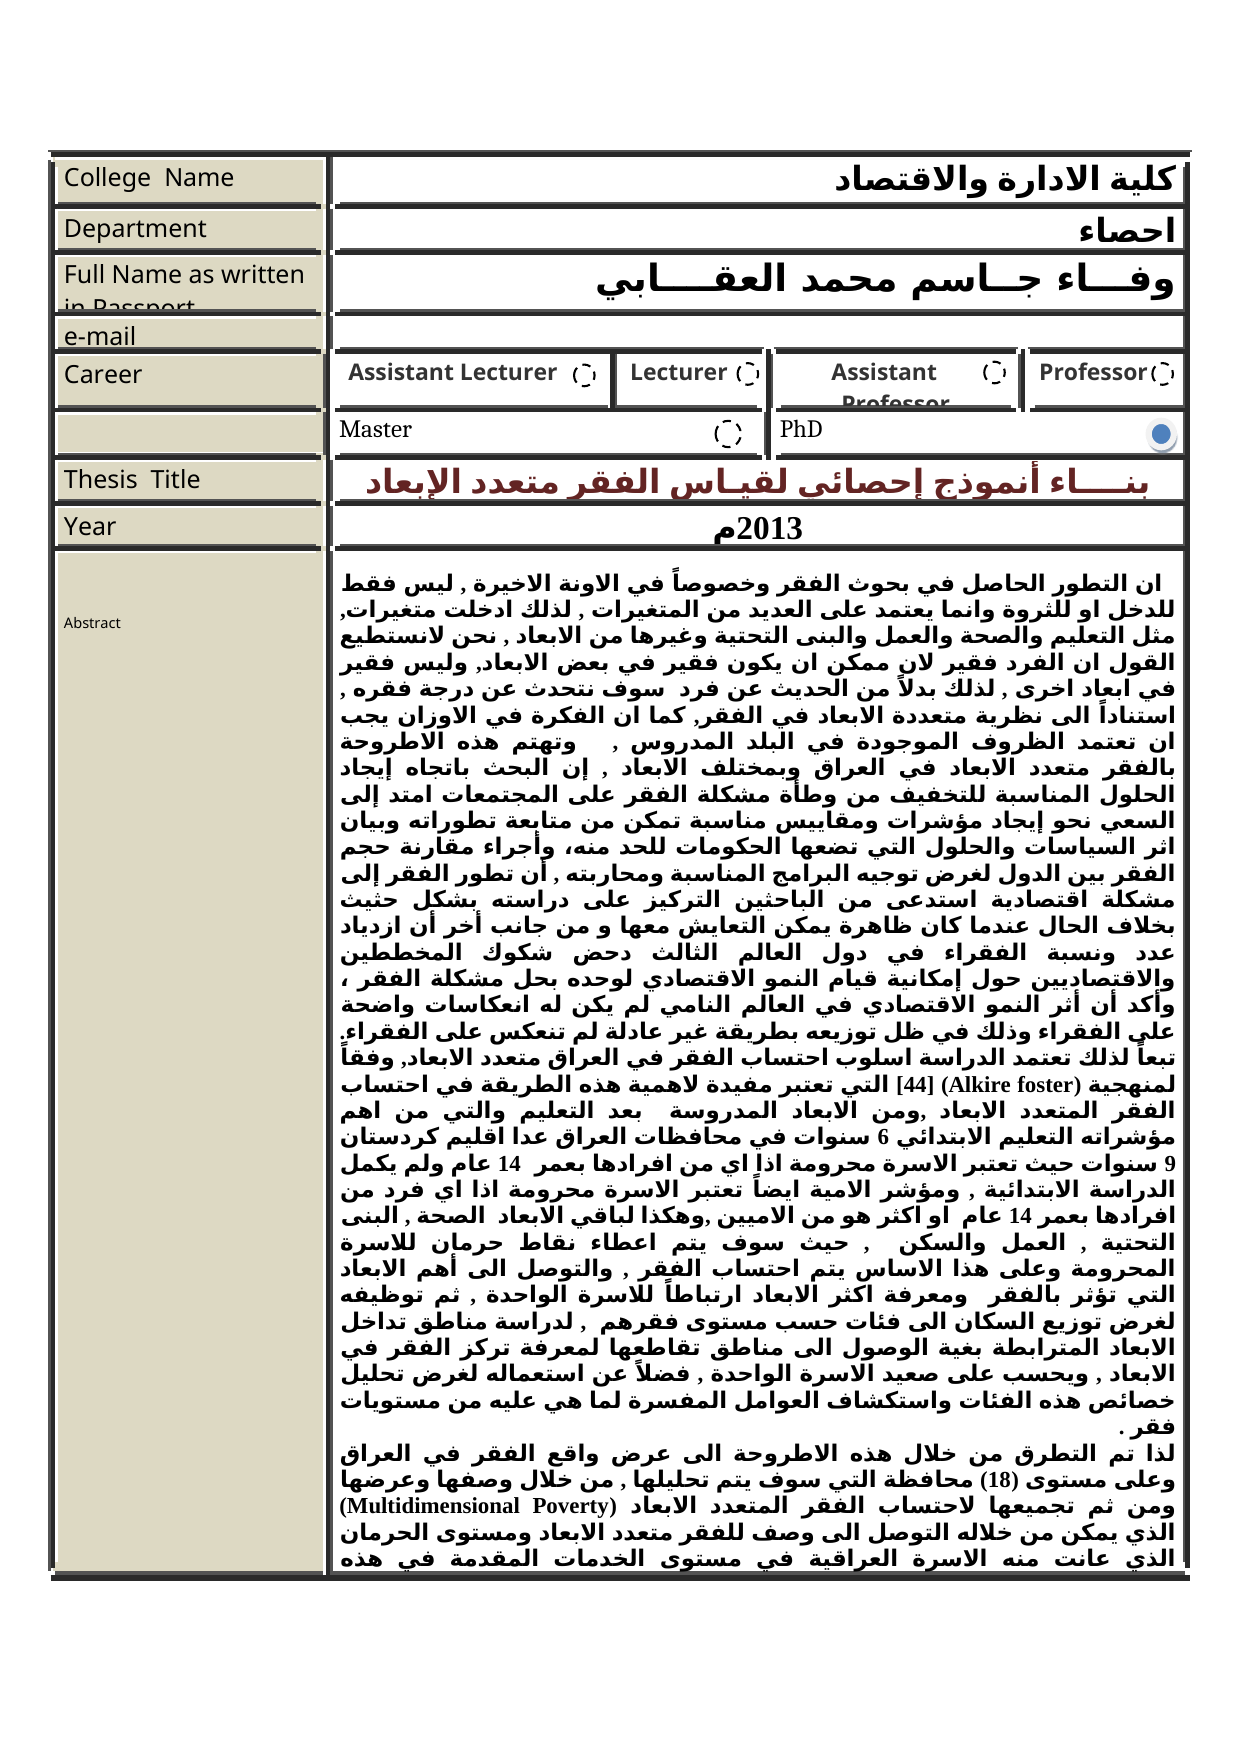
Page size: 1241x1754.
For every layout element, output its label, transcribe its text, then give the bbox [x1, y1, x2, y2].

table_header College Name [53, 157, 323, 201]
table_cell PhD [771, 405, 1183, 452]
table_cell Lecturer [617, 347, 769, 405]
table_cell Career [58, 347, 326, 405]
table_header كلية الادارة والاقتصاد [333, 157, 1187, 201]
table_cell Assistant Lecturer [330, 347, 608, 405]
table_cell Department [58, 201, 326, 248]
table_cell e-mail [58, 309, 326, 347]
table_cell Assistant Professor [769, 347, 1023, 405]
table_cell Year [58, 499, 326, 544]
table_cell Full Name as written in Passport [58, 248, 326, 309]
table_cell 2013م [330, 499, 1183, 544]
table_cell Professor [1023, 347, 1183, 405]
table_cell Abstract [53, 544, 326, 1571]
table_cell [330, 544, 1187, 1571]
table_cell Thesis Title [58, 453, 326, 499]
table_cell احصاء [330, 201, 1183, 248]
table_cell [58, 405, 326, 452]
table_cell [330, 309, 1183, 347]
table_cell بنــــاء أنموذج إحصائي لقيـاس الفقر متعدد الإبعاد في العراق [330, 453, 1183, 499]
table_cell Master [330, 405, 766, 452]
table_cell وفـــاء جــاسم محمد العقــــابي [330, 248, 1183, 309]
